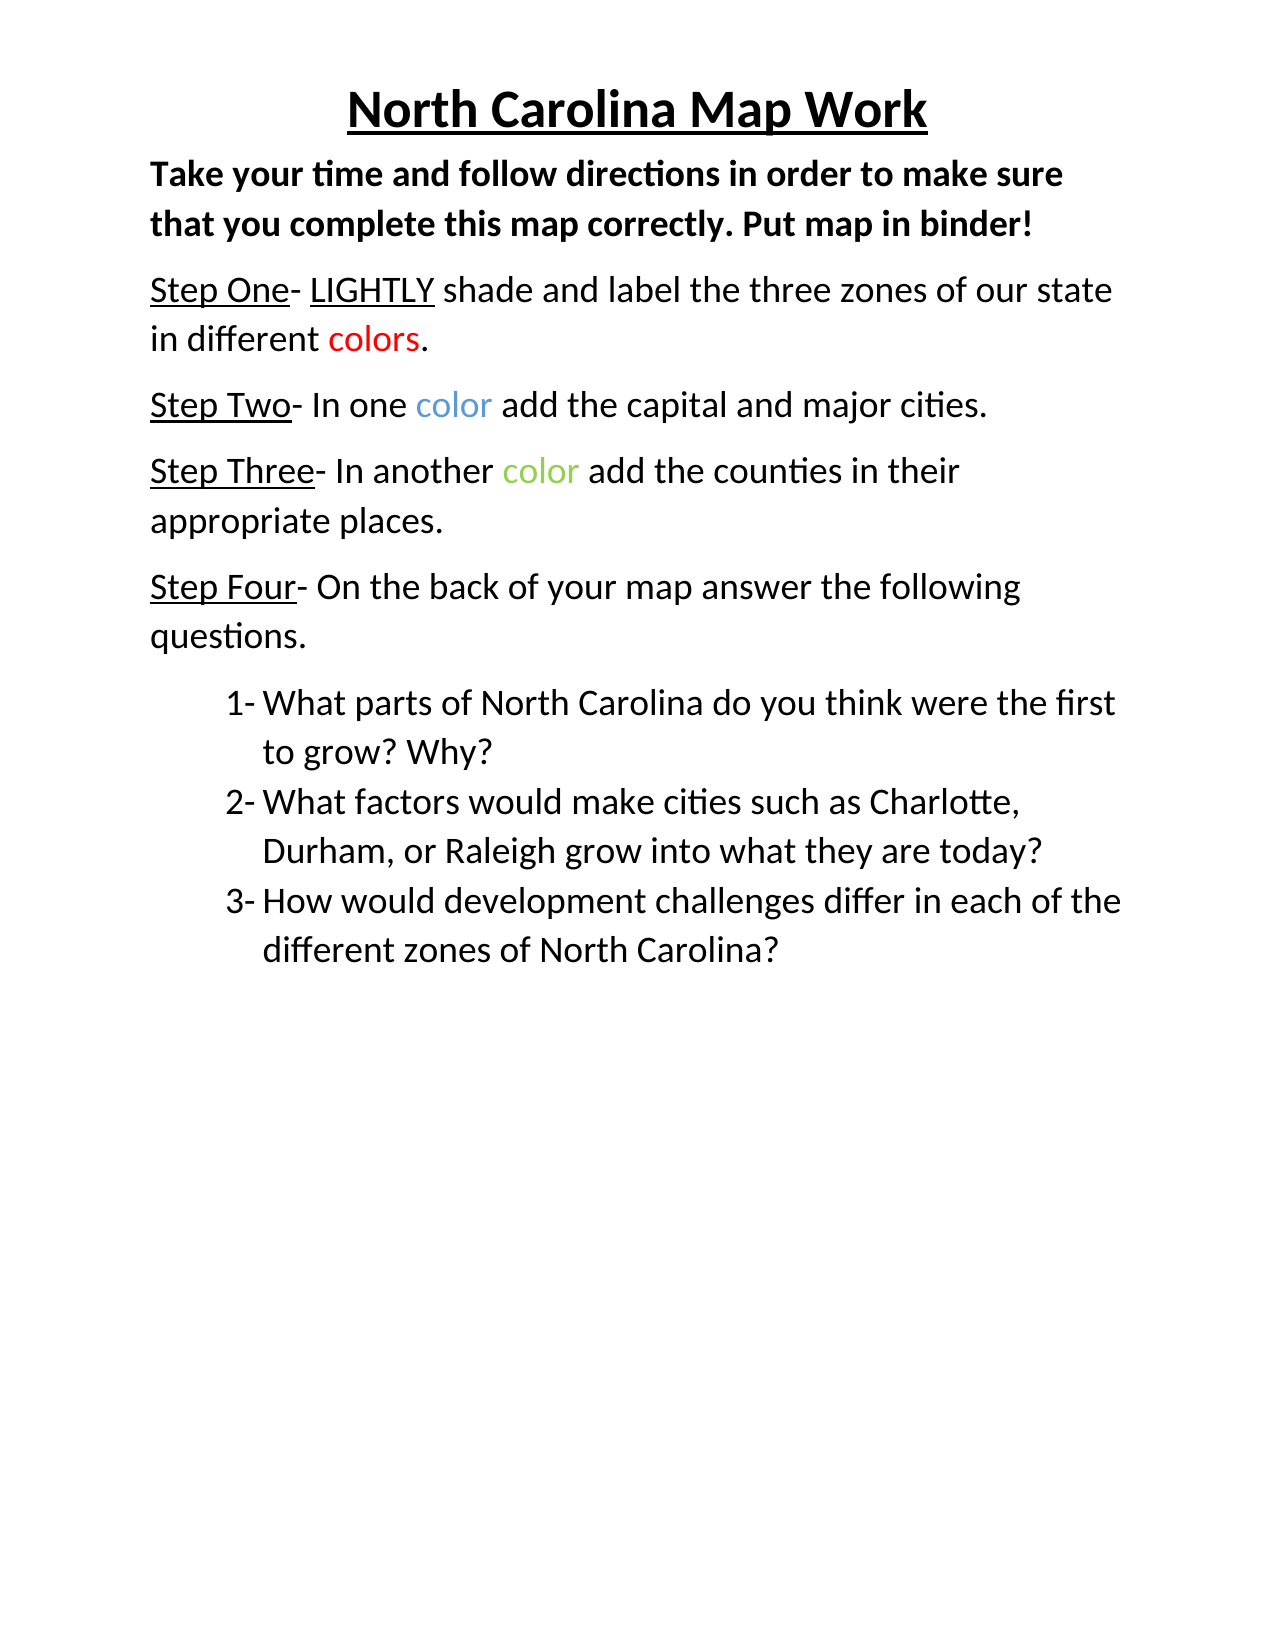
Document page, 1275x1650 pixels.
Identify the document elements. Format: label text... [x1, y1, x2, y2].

text Step Four- On the back of your map answer the following questions. [150, 563, 1125, 658]
text Step One- LIGHTLY shade and label the three zones of our state in different colors. [150, 266, 1125, 361]
list What factors would make cities such as Charlotte, Durham, or Raleigh grow into what they are today? [225, 778, 1125, 873]
text Step Two- In one color add the capital and major cities. [150, 381, 1125, 427]
text Step Three- In another color add the counties in their appropriate places. [150, 447, 1125, 543]
list What parts of North Carolina do you think were the first to grow? Why? [225, 679, 1125, 774]
text Take your time and follow directions in order to make sure that you complete this map correctly. Put map in binder! [150, 150, 1125, 245]
list How would development challenges differ in each of the different zones of North Carolina? [225, 877, 1125, 972]
